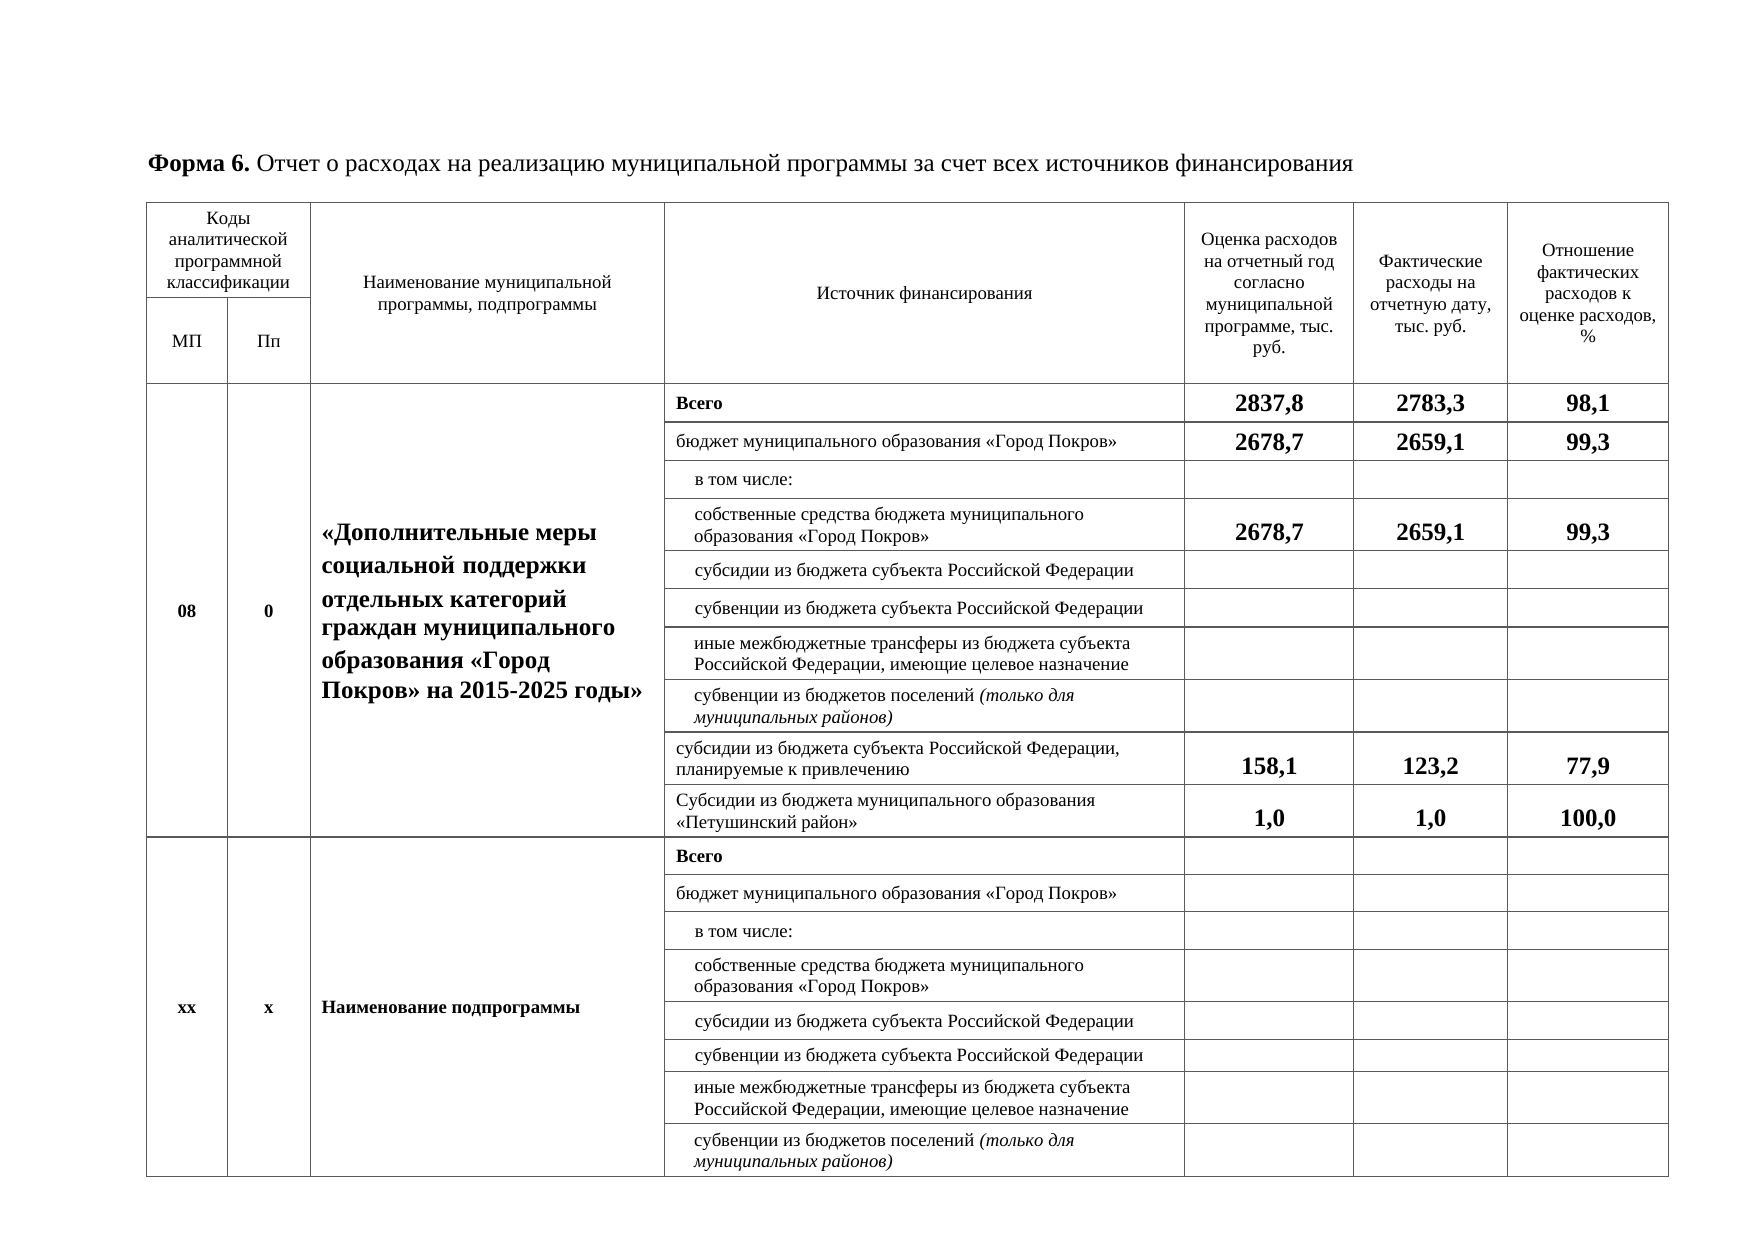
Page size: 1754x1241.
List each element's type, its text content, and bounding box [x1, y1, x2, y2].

table_cell хх [147, 838, 227, 1176]
table_cell [1185, 912, 1353, 949]
table_header Отношение фактических расходов к оценке расходов, % [1508, 203, 1668, 383]
table_cell иные межбюджетные трансферы из бюджета субъекта Российской Федерации, имеющие целевое назначение [665, 1072, 1184, 1123]
table_cell [1354, 950, 1507, 1001]
table_header Коды аналитической программной классификации [147, 203, 310, 297]
table_cell бюджет муниципального образования «Город Покров» [665, 423, 1184, 459]
table_cell [1508, 875, 1668, 911]
table_cell Пп [228, 298, 310, 383]
table_cell [1185, 875, 1353, 911]
table_cell 1,0 [1354, 785, 1507, 836]
table_cell собственные средства бюджета муниципального образования «Город Покров» [665, 950, 1184, 1001]
table_cell 77,9 [1508, 733, 1668, 784]
table_cell субвенции из бюджета субъекта Российской Федерации [665, 1040, 1184, 1071]
table_cell в том числе: [665, 912, 1184, 949]
table_cell [1354, 838, 1507, 874]
table_cell [1508, 950, 1668, 1001]
table_header Фактические расходы на отчетную дату, тыс. руб. [1354, 203, 1507, 383]
table_cell [1508, 1072, 1668, 1123]
table_header Наименование муниципальной программы, подпрограммы [311, 203, 664, 383]
table_cell [1508, 1124, 1668, 1176]
table_cell в том числе: [665, 461, 1184, 498]
table_cell [1508, 551, 1668, 588]
table_cell бюджет муниципального образования «Город Покров» [665, 875, 1184, 911]
table_cell [1508, 680, 1668, 731]
table_cell х [228, 838, 310, 1176]
table_cell 99,3 [1508, 499, 1668, 550]
table_cell 2678,7 [1185, 423, 1353, 459]
table_cell 0 [228, 384, 310, 836]
table_cell [1508, 912, 1668, 949]
table_cell [1508, 589, 1668, 626]
table_cell 158,1 [1185, 733, 1353, 784]
table_cell Всего [665, 838, 1184, 874]
table_cell [1185, 589, 1353, 626]
table_cell [1508, 1002, 1668, 1038]
table_cell [1354, 1002, 1507, 1038]
table_cell субсидии из бюджета субъекта Российской Федерации, планируемые к привлечению [665, 733, 1184, 784]
table_cell [1354, 628, 1507, 679]
table_cell собственные средства бюджета муниципального образования «Город Покров» [665, 499, 1184, 550]
table_cell [1354, 912, 1507, 949]
table_cell 99,3 [1508, 423, 1668, 459]
table_cell [1354, 551, 1507, 588]
table_cell Всего [665, 384, 1184, 421]
table_cell [1354, 1124, 1507, 1176]
table_cell [1185, 1002, 1353, 1038]
table_cell [1508, 628, 1668, 679]
table_cell Субсидии из бюджета муниципального образования «Петушинский район» [665, 785, 1184, 836]
table_cell субсидии из бюджета субъекта Российской Федерации [665, 551, 1184, 588]
table_cell МП [147, 298, 227, 383]
table_cell 98,1 [1508, 384, 1668, 421]
table_cell 123,2 [1354, 733, 1507, 784]
table_cell субвенции из бюджета субъекта Российской Федерации [665, 589, 1184, 626]
table_cell [1185, 950, 1353, 1001]
table_cell [1354, 875, 1507, 911]
table_cell 08 [147, 384, 227, 836]
table_cell [1185, 1072, 1353, 1123]
table_cell 2783,3 [1354, 384, 1507, 421]
text Форма 6. Отчет о расходах на реализацию муниципальной программы за счет всех источников финансирования [148, 148, 1606, 176]
table_cell иные межбюджетные трансферы из бюджета субъекта Российской Федерации, имеющие целевое назначение [665, 628, 1184, 679]
table_cell «Дополнительные меры социальной поддержки отдельных категорий граждан муниципального образования «Город Покров» на 2015-2025 годы» [311, 384, 664, 836]
table_cell [1354, 1072, 1507, 1123]
table_cell [1185, 551, 1353, 588]
table_cell [1354, 1040, 1507, 1071]
table_header Источник финансирования [665, 203, 1184, 383]
table_cell 1,0 [1185, 785, 1353, 836]
table_cell субвенции из бюджетов поселений (только для муниципальных районов) [665, 1124, 1184, 1176]
table_cell [1354, 589, 1507, 626]
table_cell [1354, 461, 1507, 498]
table_cell [1185, 461, 1353, 498]
table_cell [1185, 1040, 1353, 1071]
table_cell [1354, 680, 1507, 731]
table_cell [1508, 461, 1668, 498]
table_cell 2837,8 [1185, 384, 1353, 421]
table_cell [1185, 1124, 1353, 1176]
table_header Оценка расходов на отчетный год согласно муниципальной программе, тыс. руб. [1185, 203, 1353, 383]
table_cell [1508, 838, 1668, 874]
table_cell [1508, 1040, 1668, 1071]
table_cell субвенции из бюджетов поселений (только для муниципальных районов) [665, 680, 1184, 731]
table_cell субсидии из бюджета субъекта Российской Федерации [665, 1002, 1184, 1038]
table_cell [1185, 628, 1353, 679]
table_cell [1185, 838, 1353, 874]
table_cell Наименование подпрограммы [311, 838, 664, 1176]
table_cell 2659,1 [1354, 423, 1507, 459]
table_cell 2659,1 [1354, 499, 1507, 550]
table_cell [1185, 680, 1353, 731]
table_cell 100,0 [1508, 785, 1668, 836]
table_cell 2678,7 [1185, 499, 1353, 550]
